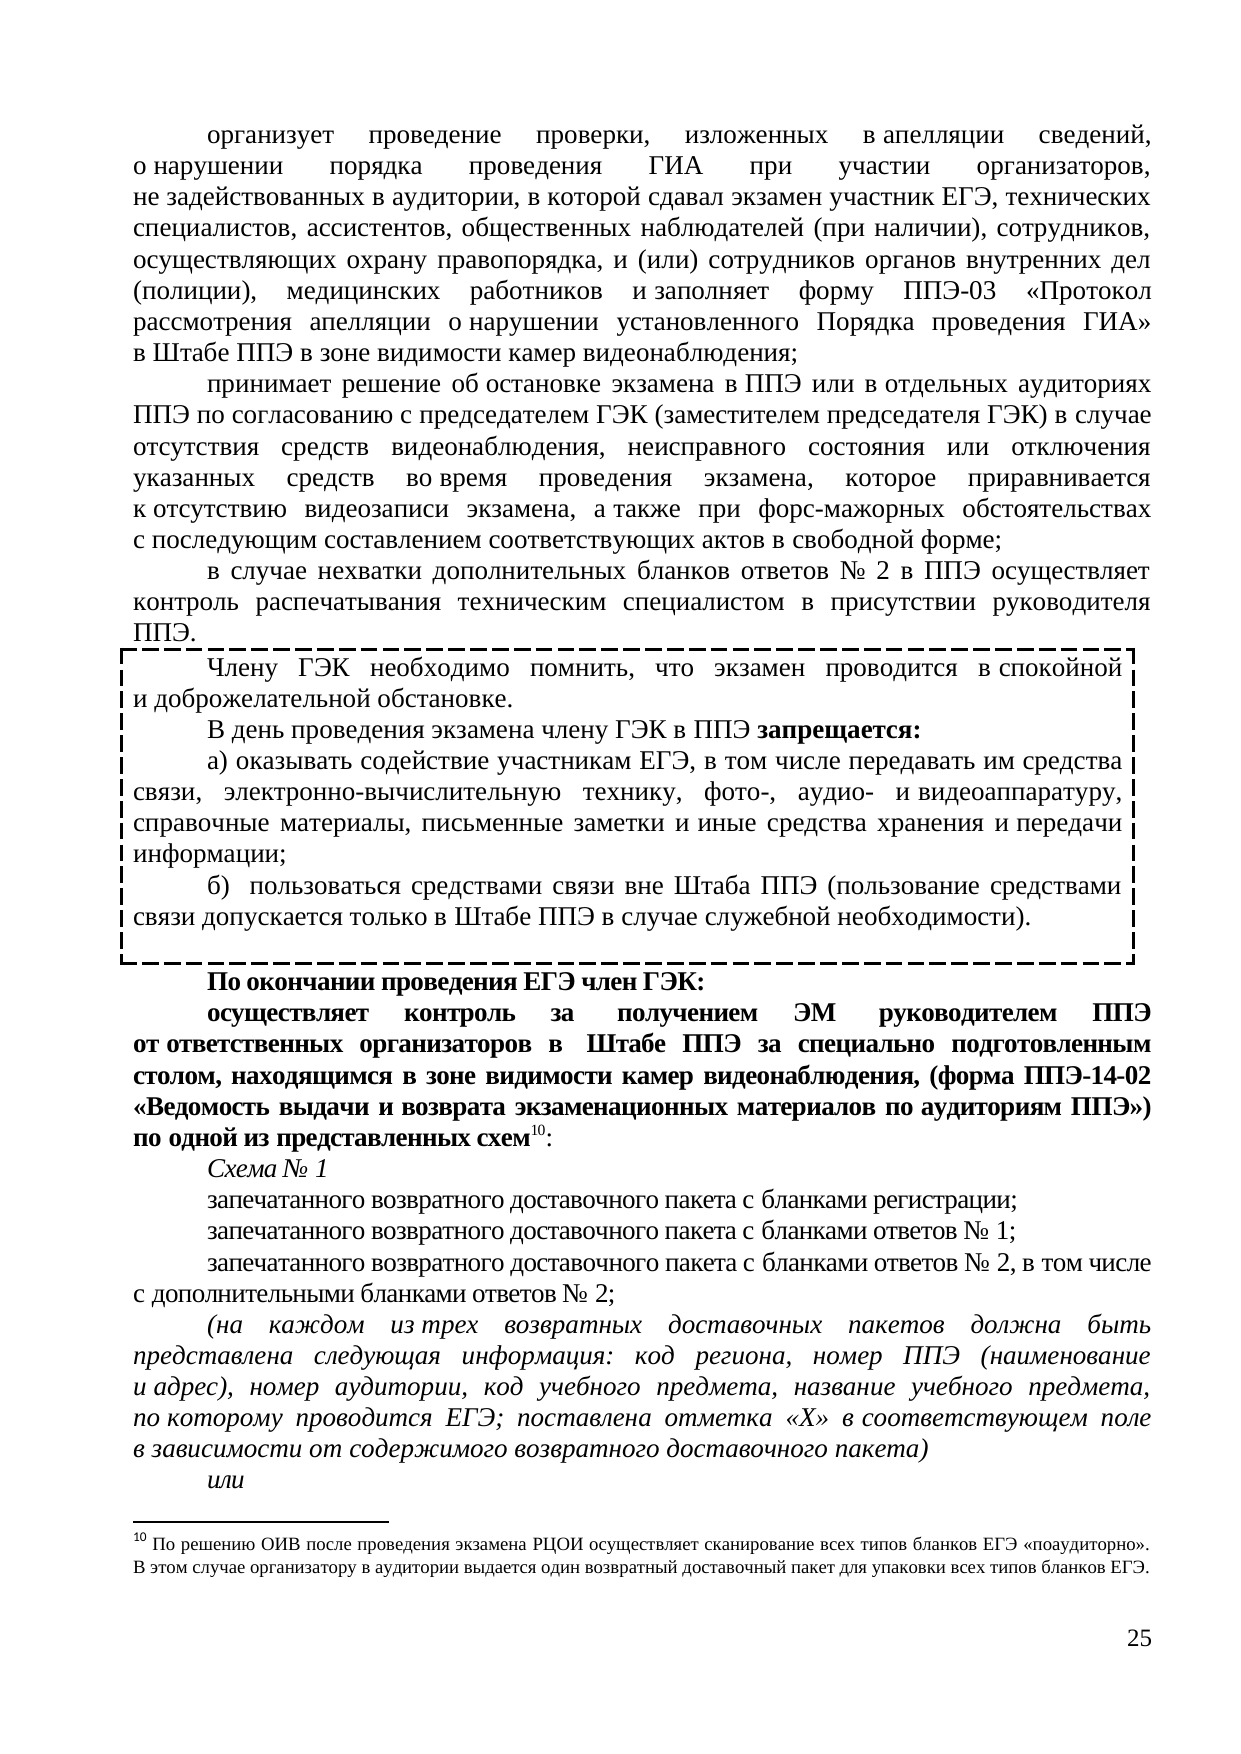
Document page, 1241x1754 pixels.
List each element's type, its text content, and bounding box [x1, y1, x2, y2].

text Схема № 1 [133, 1152, 1152, 1183]
text запечатанного возвратного доставочного пакета с бланками ответов № 2, в том числе с дополнительными бланками ответов № 2; [133, 1246, 1152, 1308]
text осуществляет контроль за получением ЭМ руководителем ППЭ от ответственных организаторов в Штабе ППЭ за специально подготовленным столом, находящимся в зоне видимости камер видеонаблюдения, (форма ППЭ-14-02 «Ведомость выдачи и возврата экзаменационных материалов по аудиториям ППЭ») по одной из представленных схем: [133, 996, 1152, 1152]
text По окончании проведения ЕГЭ член ГЭК: [133, 965, 1152, 996]
text организует проведение проверки, изложенных в апелляции сведений, о нарушении порядка проведения ГИА при участии организаторов, не задействованных в аудитории, в которой сдавал экзамен участник ЕГЭ, технических специалистов, ассистентов, общественных наблюдателей (при наличии), сотрудников, осуществляющих охрану правопорядка, и (или) сотрудников органов внутренних дел (полиции), медицинских работников и заполняет форму ППЭ-03 «Протокол рассмотрения апелляции о нарушении установленного Порядка проведения ГИА» в Штабе ППЭ в зоне видимости камер видеонаблюдения; [133, 118, 1152, 367]
text (на каждом из трех возвратных доставочных пакетов должна быть представлена следующая информация: код региона, номер ППЭ (наименование и адрес), номер аудитории, код учебного предмета, название учебного предмета, по которому проводится ЕГЭ; поставлена отметка «Х» в соответствующем поле в зависимости от содержимого возвратного доставочного пакета) [133, 1308, 1152, 1464]
text запечатанного возвратного доставочного пакета с бланками ответов № 1; [133, 1214, 1152, 1246]
text запечатанного возвратного доставочного пакета с бланками регистрации; [133, 1183, 1152, 1214]
text в случае нехватки дополнительных бланков ответов № 2 в ППЭ осуществляет контроль распечатывания техническим специалистом в присутствии руководителя ППЭ. [133, 554, 1152, 648]
text или [133, 1464, 1152, 1495]
text принимает решение об остановке экзамена в ППЭ или в отдельных аудиториях ППЭ по согласованию с председателем ГЭК (заместителем председателя ГЭК) в случае отсутствия средств видеонаблюдения, неисправного состояния или отключения указанных средств во время проведения экзамена, которое приравнивается к отсутствию видеозаписи экзамена, а также при форс-мажорных обстоятельствах с последующим составлением соответствующих актов в свободной форме; [133, 367, 1152, 554]
table_header Члену ГЭК необходимо помнить, что экзамен проводится в спокойной и доброжелательной обстановке. В день проведения экзамена члену ГЭК в ППЭ запрещается: а) оказывать содействие участникам ЕГЭ, в том числе передавать им средства связи, электронно-вычислительную технику, фото-, аудио- и видеоаппаратуру, справочные материалы, письменные заметки и иные средства хранения и передачи информации; б) пользоваться средствами связи вне Штаба ППЭ (пользование средствами связи допускается только в Штабе ППЭ в случае служебной необходимости). [122, 648, 1133, 962]
